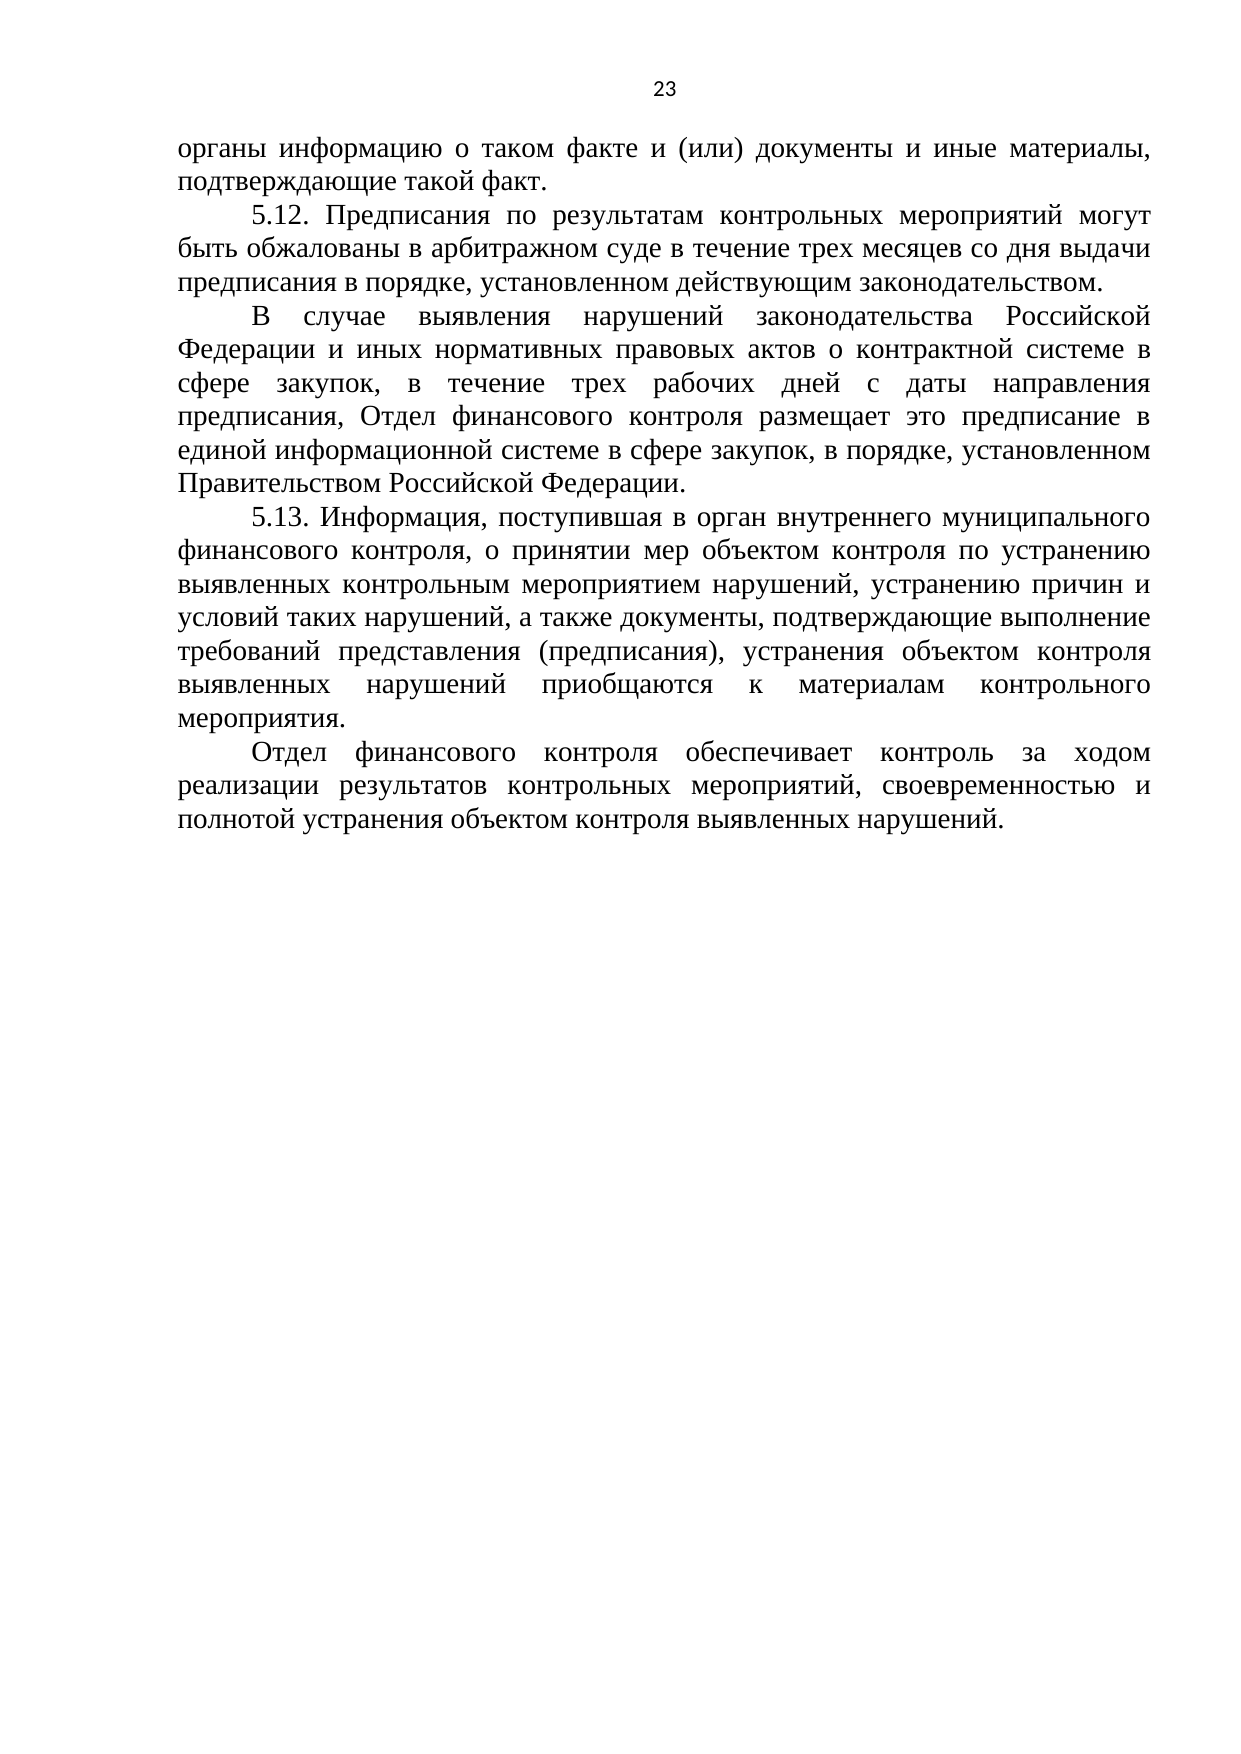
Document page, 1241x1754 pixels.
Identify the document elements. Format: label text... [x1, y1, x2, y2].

text 5.13. Информация, поступившая в орган внутреннего муниципального финансового контроля, о принятии мер объектом контроля по устранению выявленных контрольным мероприятием нарушений, устранению причин и условий таких нарушений, а также документы, подтверждающие выполнение требований представления (предписания), устранения объектом контроля выявленных нарушений приобщаются к материалам контрольного мероприятия. [177, 499, 1152, 734]
text В случае выявления нарушений законодательства Российской Федерации и иных нормативных правовых актов о контрактной системе в сфере закупок, в течение трех рабочих дней с даты направления предписания, Отдел финансового контроля размещает это предписание в единой информационной системе в сфере закупок, в порядке, установленном Правительством Российской Федерации. [177, 298, 1152, 499]
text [177, 130, 1152, 197]
text Отдел финансового контроля обеспечивает контроль за ходом реализации результатов контрольных мероприятий, своевременностью и полнотой устранения объектом контроля выявленных нарушений. [177, 734, 1152, 834]
text 5.12. Предписания по результатам контрольных мероприятий могут быть обжалованы в арбитражном суде в течение трех месяцев со дня выдачи предписания в порядке, установленном действующим законодательством. [177, 197, 1152, 298]
